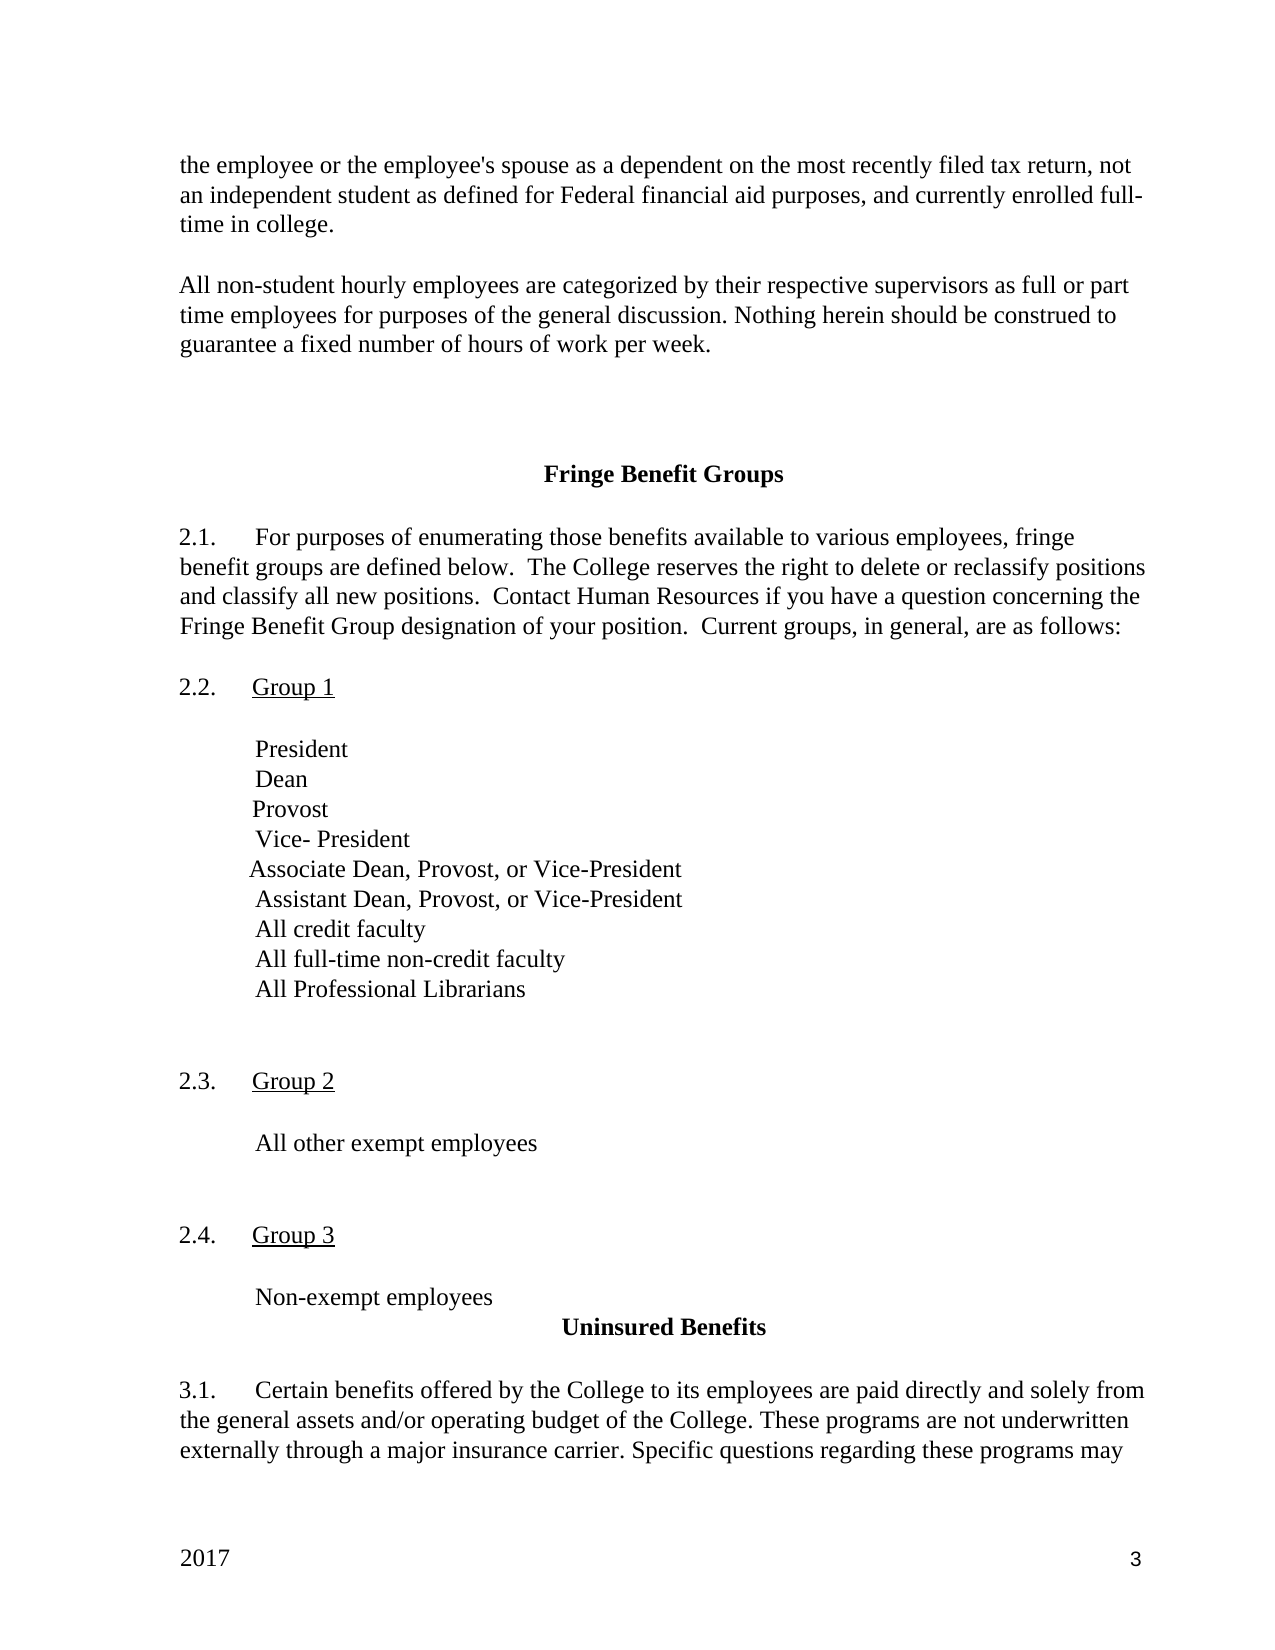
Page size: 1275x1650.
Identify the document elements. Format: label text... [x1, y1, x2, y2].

text All non-student hourly employees are categorized by their respective supervisors as full or part time employees for purposes of the general discussion. Nothing herein should be construed to guarantee a fixed number of hours of work per week. [178, 270, 1147, 358]
text All full-time non-credit faculty [255, 944, 1147, 973]
text President [255, 734, 1147, 763]
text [178, 150, 1147, 238]
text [178, 1376, 1147, 1463]
subtitle Uninsured Benefits [210, 1312, 1118, 1341]
text All Professional Librarians [255, 974, 1147, 1003]
text Vice- President [255, 824, 1147, 853]
text Associate Dean, Provost, or Vice-President [178, 854, 1147, 883]
text 2.3. Group 2 [178, 1066, 1147, 1095]
text All credit faculty [255, 914, 1147, 943]
text 2.4. Group 3 [178, 1220, 1147, 1249]
text Provost [178, 794, 1147, 823]
text All other exempt employees [255, 1128, 1147, 1157]
subtitle Fringe Benefit Groups [210, 459, 1117, 488]
text 2.1. For purposes of enumerating those benefits available to various employees, fringe benefit groups are defined below. The College reserves the right to delete or reclassify positions and classify all new positions. Contact Human Resources if you have a question concerning the Fringe Benefit Group designation of your position. Current groups, in general, are as follows: [178, 522, 1147, 639]
text Dean [255, 764, 1147, 793]
text Non-exempt employees [255, 1282, 1147, 1311]
text Assistant Dean, Provost, or Vice-President [255, 884, 1147, 913]
text 2.2. Group 1 [178, 672, 1147, 701]
